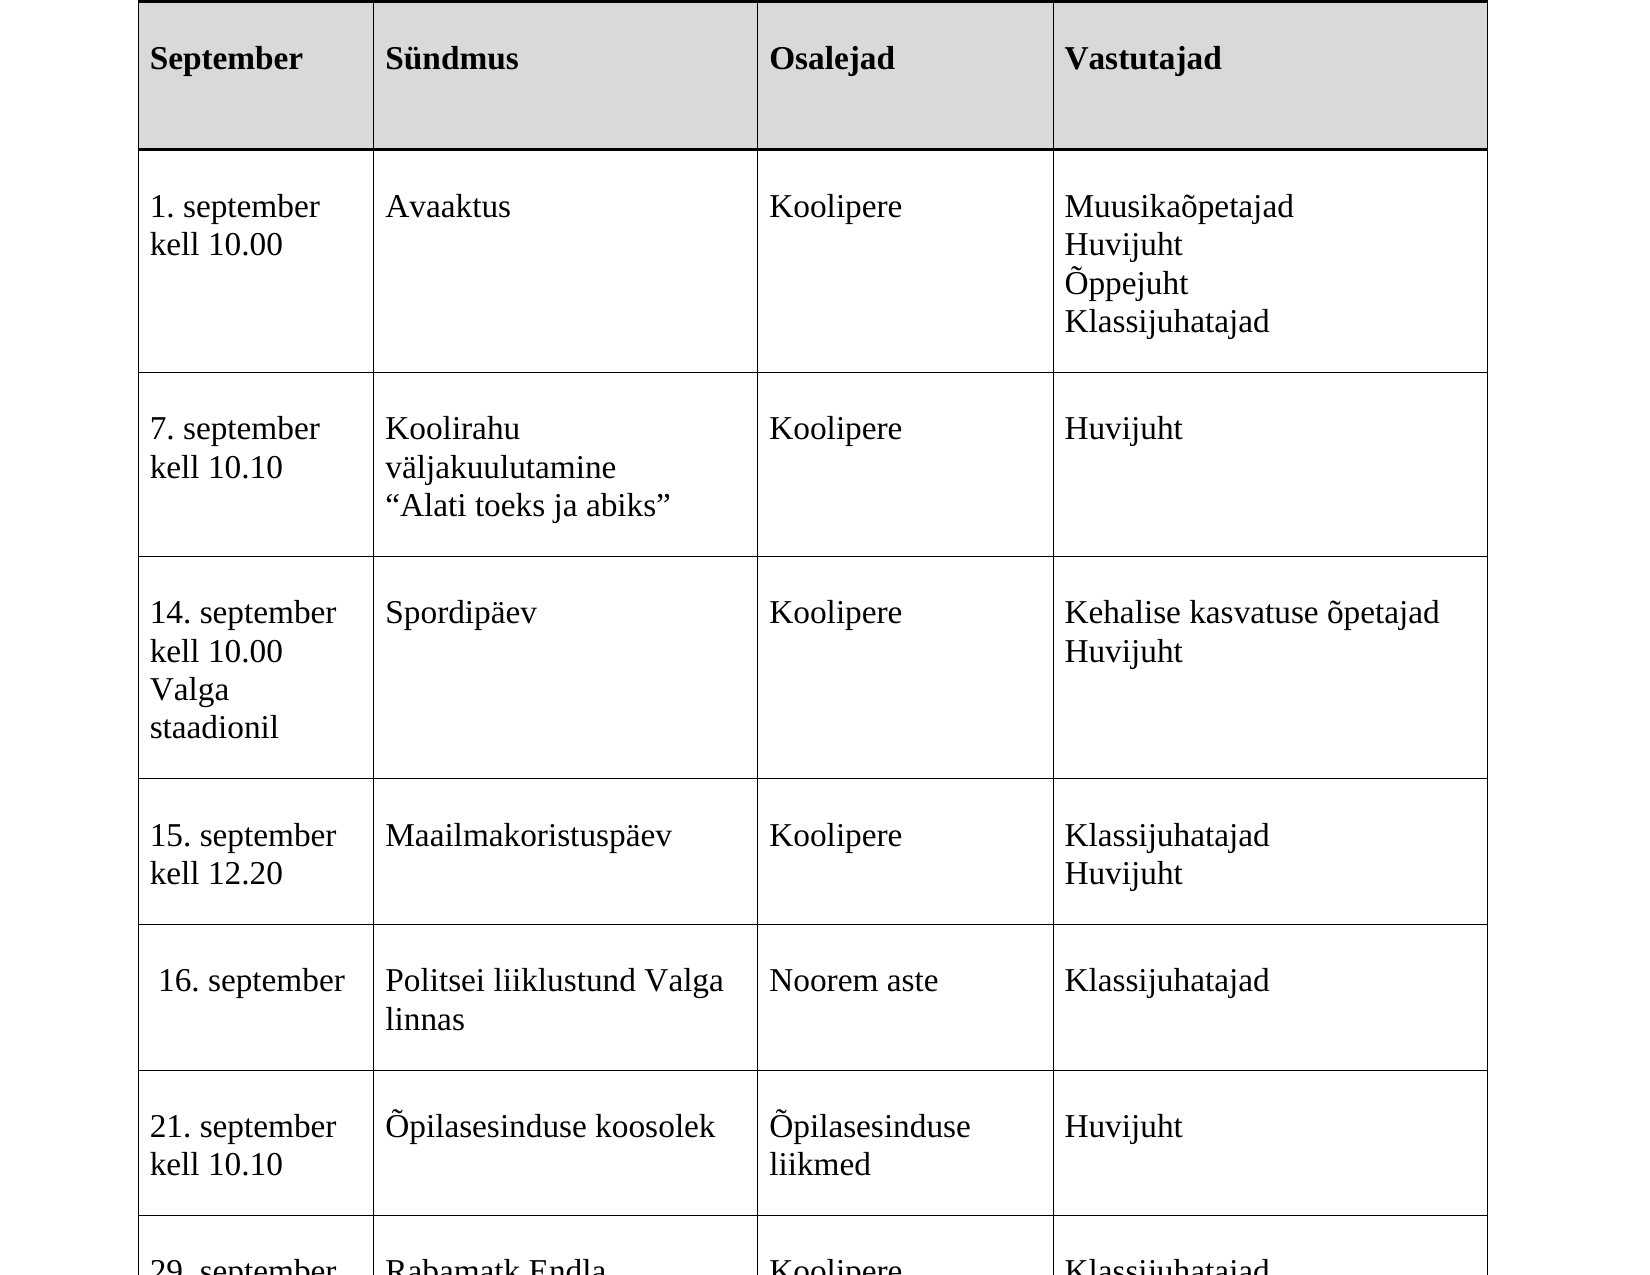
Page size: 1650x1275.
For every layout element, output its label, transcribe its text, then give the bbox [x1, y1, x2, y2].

table_cell Koolipere [758, 1216, 1053, 1275]
table_cell Noorem aste [758, 925, 1053, 1069]
table_cell 7. september kell 10.10 [139, 373, 373, 556]
table_cell Muusikaõpetajad Huvijuht Õppejuht Klassijuhatajad [1054, 151, 1487, 372]
table_cell Kehalise kasvatuse õpetajad Huvijuht [1054, 557, 1487, 778]
table_cell 15. september kell 12.20 [139, 779, 373, 924]
table_cell Õpilasesinduse liikmed [758, 1071, 1053, 1215]
table_cell Huvijuht [1054, 1071, 1487, 1215]
table_cell Klassijuhatajad [1054, 925, 1487, 1069]
table_cell 16. september [139, 925, 373, 1069]
table_cell Koolipere [758, 557, 1053, 778]
table_cell Rabamatk Endla looduskeskuses [374, 1216, 757, 1275]
table_cell 29. september kell 10.00 [139, 1216, 373, 1275]
table_header Vastutajad [1054, 3, 1487, 148]
table_cell Maailmakoristuspäev [374, 779, 757, 924]
table_cell Politsei liiklustund Valga linnas [374, 925, 757, 1069]
table_header Sündmus [374, 3, 757, 148]
table_cell Koolipere [758, 373, 1053, 556]
table_cell 21. september kell 10.10 [139, 1071, 373, 1215]
table_cell Koolipere [758, 151, 1053, 372]
table_cell Avaaktus [374, 151, 757, 372]
table_cell 1. september kell 10.00 [139, 151, 373, 372]
table_cell Klassijuhatajad Huvijuht [1054, 779, 1487, 924]
table_cell Koolipere [758, 779, 1053, 924]
table_cell Õpilasesinduse koosolek [374, 1071, 757, 1215]
table_cell 14. september kell 10.00 Valga staadionil [139, 557, 373, 778]
table_header Osalejad [758, 3, 1053, 148]
table_cell Spordipäev [374, 557, 757, 778]
table_cell Huvijuht [1054, 373, 1487, 556]
table_cell Koolirahu väljakuulutamine “Alati toeks ja abiks” [374, 373, 757, 556]
table_header September [139, 3, 373, 148]
table_cell Klassijuhatajad Huvijuht [1054, 1216, 1487, 1275]
